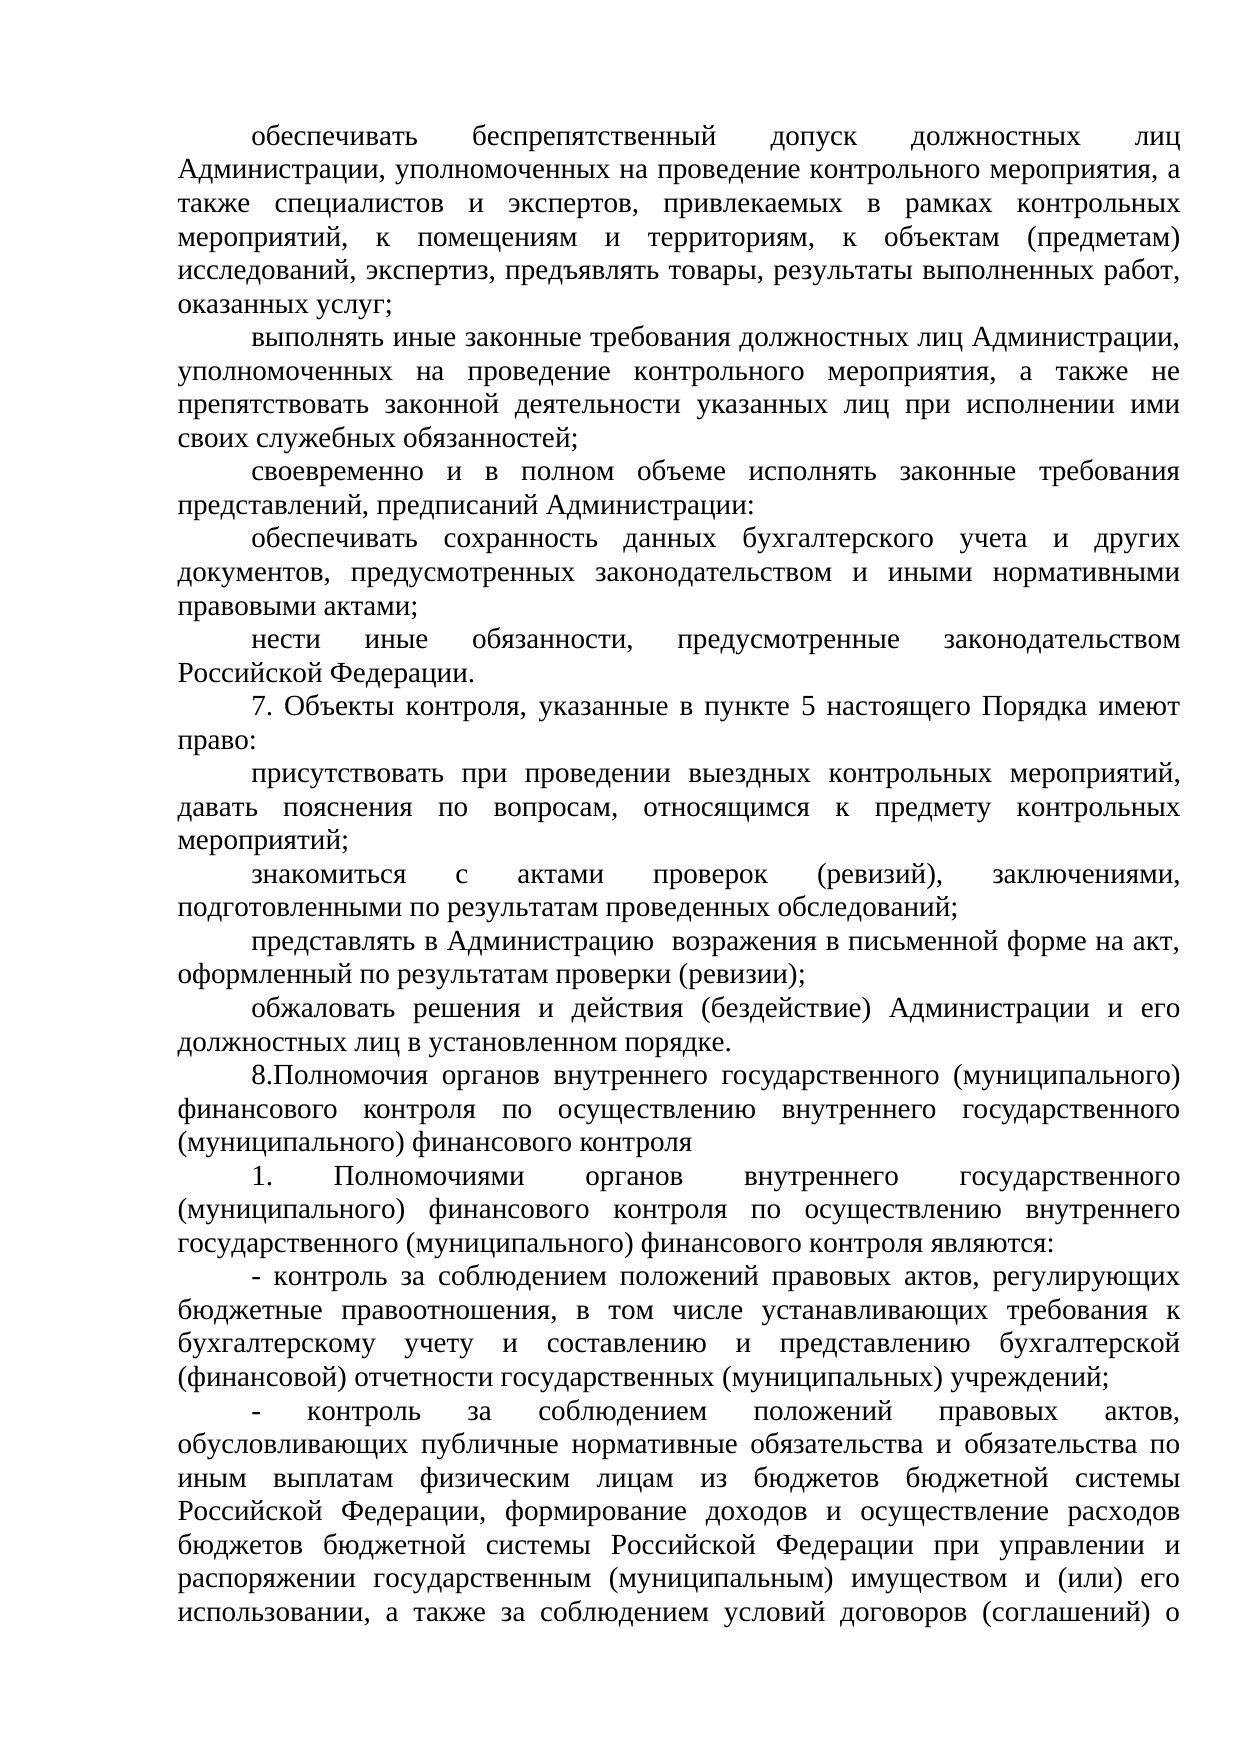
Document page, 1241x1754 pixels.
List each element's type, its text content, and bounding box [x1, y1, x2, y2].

text обжаловать решения и действия (бездействие) Администрации и его должностных лиц в установленном порядке. [177, 990, 1181, 1057]
text 1. Полномочиями органов внутреннего государственного (муниципального) финансового контроля по осуществлению внутреннего государственного (муниципального) финансового контроля являются: [177, 1158, 1181, 1258]
text обеспечивать беспрепятственный допуск должностных лиц Администрации, уполномоченных на проведение контрольного мероприятия, а также специалистов и экспертов, привлекаемых в рамках контрольных мероприятий, к помещениям и территориям, к объектам (предметам) исследований, экспертиз, предъявлять товары, результаты выполненных работ, оказанных услуг; [177, 118, 1181, 319]
text представлять в Администрацию возражения в письменной форме на акт, оформленный по результатам проверки (ревизии); [177, 923, 1181, 990]
text 8.Полномочия органов внутреннего государственного (муниципального) финансового контроля по осуществлению внутреннего государственного (муниципального) финансового контроля [177, 1057, 1181, 1158]
text нести иные обязанности, предусмотренные законодательством Российской Федерации. [177, 621, 1181, 688]
text своевременно и в полном объеме исполнять законные требования представлений, предписаний Администрации: [177, 453, 1181, 521]
text - контроль за соблюдением положений правовых актов, регулирующих бюджетные правоотношения, в том числе устанавливающих требования к бухгалтерскому учету и составлению и представлению бухгалтерской (финансовой) отчетности государственных (муниципальных) учреждений; [177, 1258, 1181, 1393]
text 7. Объекты контроля, указанные в пункте 5 настоящего Порядка имеют право: [177, 688, 1181, 755]
text обеспечивать сохранность данных бухгалтерского учета и других документов, предусмотренных законодательством и иными нормативными правовыми актами; [177, 521, 1181, 621]
text присутствовать при проведении выездных контрольных мероприятий, давать пояснения по вопросам, относящимся к предмету контрольных мероприятий; [177, 755, 1181, 856]
text выполнять иные законные требования должностных лиц Администрации, уполномоченных на проведение контрольного мероприятия, а также не препятствовать законной деятельности указанных лиц при исполнении ими своих служебных обязанностей; [177, 319, 1181, 453]
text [177, 1393, 1181, 1627]
text знакомиться с актами проверок (ревизий), заключениями, подготовленными по результатам проведенных обследований; [177, 856, 1181, 923]
